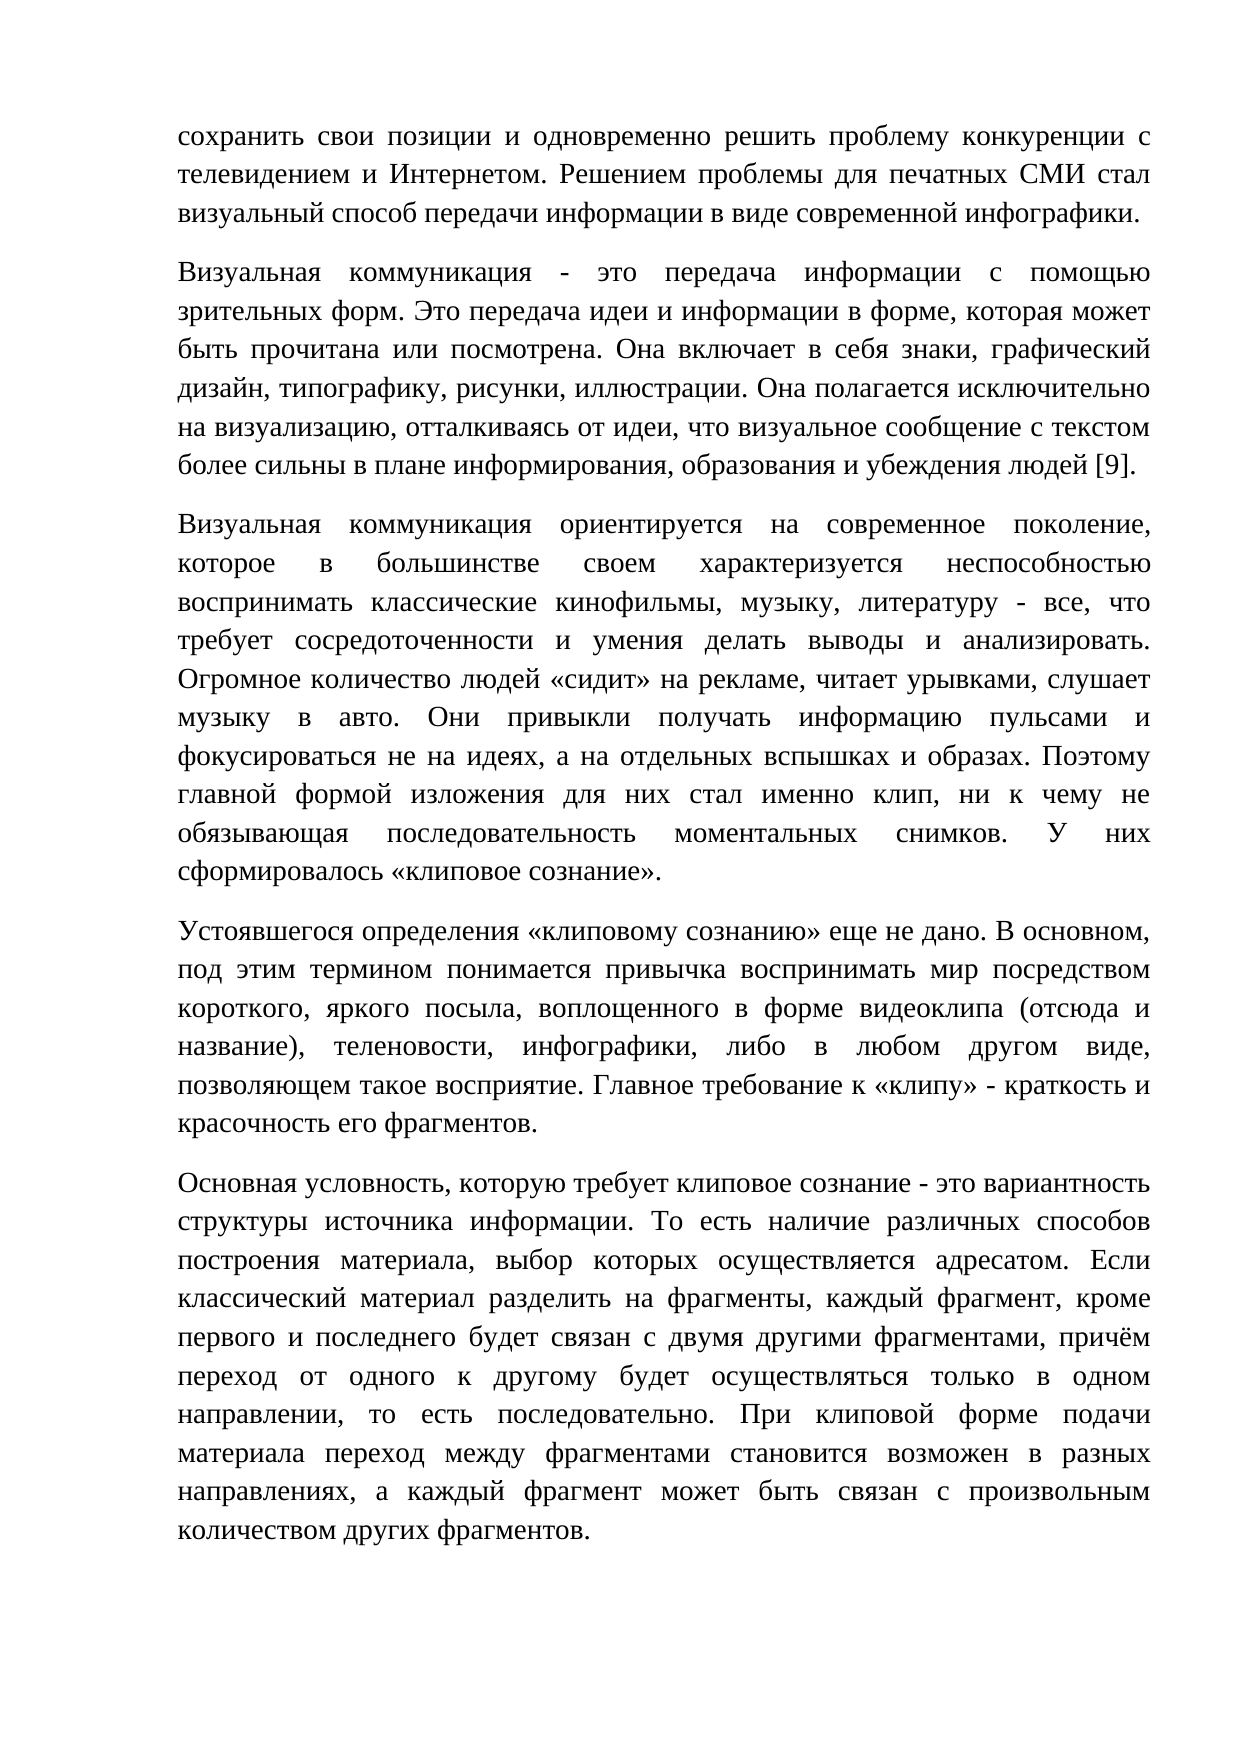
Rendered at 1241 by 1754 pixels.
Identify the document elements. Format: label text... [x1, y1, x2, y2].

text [177, 118, 1152, 229]
text Основная условность, которую требует клиповое сознание - это вариантность структуры источника информации. То есть наличие различных способов построения материала, выбор которых осуществляется адресатом. Если классический материал разделить на фрагменты, каждый фрагмент, кроме первого и последнего будет связан с двумя другими фрагментами, причём переход от одного к другому будет осуществляться только в одном направлении, то есть последовательно. При клиповой форме подачи материала переход между фрагментами становится возможен в разных направлениях, а каждый фрагмент может быть связан с произвольным количеством других фрагментов. [177, 1165, 1152, 1545]
text Визуальная коммуникация ориентируется на современное поколение, которое в большинстве своем характеризуется неспособностью воспринимать классические кинофильмы, музыку, литературу - все, что требует сосредоточенности и умения делать выводы и анализировать. Огромное количество людей «сидит» на рекламе, читает урывками, слушает музыку в авто. Они привыкли получать информацию пульсами и фокусироваться не на идеях, а на отдельных вспышках и образах. Поэтому главной формой изложения для них стал именно клип, ни к чему не обязывающая последовательность моментальных снимков. У них сформировалось «клиповое сознание». [177, 507, 1152, 887]
text Визуальная коммуникация - это передача информации с помощью зрительных форм. Это передача идеи и информации в форме, которая может быть прочитана или посмотрена. Она включает в себя знаки, графический дизайн, типографику, рисунки, иллюстрации. Она полагается исключительно на визуализацию, отталкиваясь от идеи, что визуальное сообщение с текстом более сильны в плане информирования, образования и убеждения людей [9]. [177, 254, 1152, 481]
text Устоявшегося определения «клиповому сознанию» еще не дано. В основном, под этим термином понимается привычка воспринимать мир посредством короткого, яркого посыла, воплощенного в форме видеоклипа (отсюда и название), теленовости, инфографики, либо в любом другом виде, позволяющем такое восприятие. Главное требование к «клипу» - краткость и красочность его фрагментов. [177, 913, 1152, 1139]
